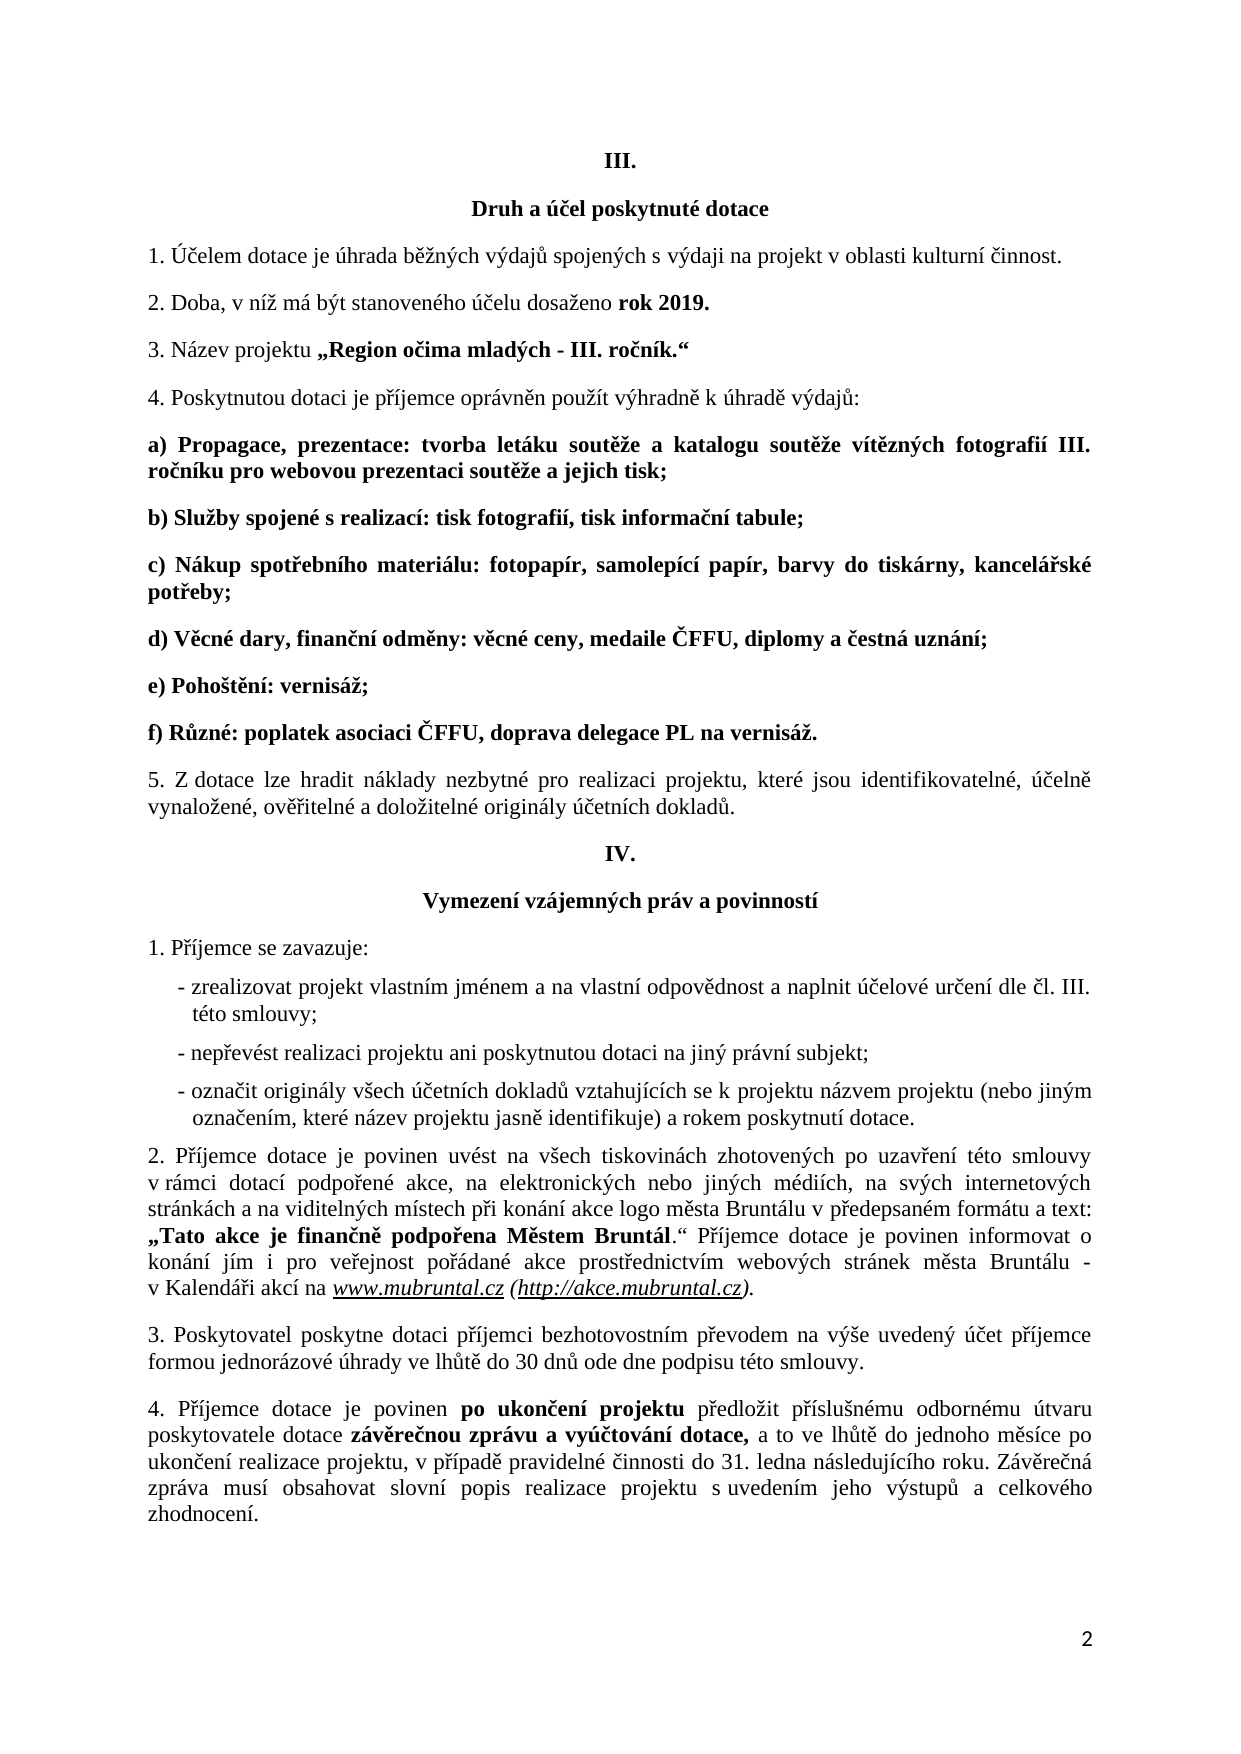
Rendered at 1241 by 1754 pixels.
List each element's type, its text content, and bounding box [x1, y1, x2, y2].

text - nepřevést realizaci projektu ani poskytnutou dotaci na jiný právní subjekt; [177, 1038, 1093, 1065]
text c) Nákup spotřebního materiálu: fotopapír, samolepící papír, barvy do tiskárny, kancelářské potřeby; [148, 551, 1093, 604]
text 5. Z dotace lze hradit náklady nezbytné pro realizaci projektu, které jsou identifikovatelné, účelně vynaložené, ověřitelné a doložitelné originály účetních dokladů. [148, 767, 1093, 819]
text IV. [148, 840, 1093, 866]
text - označit originály všech účetních dokladů vztahujících se k projektu názvem projektu (nebo jiným označením, které název projektu jasně identifikuje) a rokem poskytnutí dotace. [177, 1077, 1093, 1130]
text d) Věcné dary, finanční odměny: věcné ceny, medaile ČFFU, diplomy a čestná uznání; [148, 625, 1093, 651]
text b) Služby spojené s realizací: tisk fotografií, tisk informační tabule; [148, 504, 1093, 531]
text Druh a účel poskytnuté dotace [148, 195, 1093, 221]
text III. [148, 148, 1093, 174]
text 4. Poskytnutou dotaci je příjemce oprávněn použít výhradně k úhradě výdajů: [148, 383, 1093, 410]
text 4. Příjemce dotace je povinen po ukončení projektu předložit příslušnému odbornému útvaru poskytovatele dotace závěrečnou zprávu a vyúčtování dotace, a to ve lhůtě do jednoho měsíce po ukončení realizace projektu, v případě pravidelné činnosti do 31. ledna následujícího roku. Závěrečná zpráva musí obsahovat slovní popis realizace projektu s uvedením jeho výstupů a celkového zhodnocení. [148, 1395, 1093, 1527]
text f) Různé: poplatek asociaci ČFFU, doprava delegace PL na vernisáž. [148, 719, 1093, 746]
text e) Pohoštění: vernisáž; [148, 672, 1093, 698]
text 3. Poskytovatel poskytne dotaci příjemci bezhotovostním převodem na výše uvedený účet příjemce formou jednorázové úhrady ve lhůtě do 30 dnů ode dne podpisu této smlouvy. [148, 1322, 1093, 1374]
text 2. Příjemce dotace je povinen uvést na všech tiskovinách zhotovených po uzavření této smlouvy v rámci dotací podpořené akce, na elektronických nebo jiných médiích, na svých internetových stránkách a na viditelných místech při konání akce logo města Bruntálu v předepsaném formátu a text: „Tato akce je finančně podpořena Městem Bruntál.“ Příjemce dotace je povinen informovat o konání jím i pro veřejnost pořádané akce prostřednictvím webových stránek města Bruntálu - v Kalendáři akcí na www.mubruntal.cz (http://akce.mubruntal.cz). [148, 1143, 1093, 1301]
text 3. Název projektu „Region očima mladých - III. ročník.“ [148, 336, 1093, 363]
text 1. Účelem dotace je úhrada běžných výdajů spojených s výdaji na projekt v oblasti kulturní činnost. [148, 242, 1093, 268]
text a) Propagace, prezentace: tvorba letáku soutěže a katalogu soutěže vítězných fotografií III. ročníku pro webovou prezentaci soutěže a jejich tisk; [148, 431, 1093, 483]
text Vymezení vzájemných práv a povinností [148, 887, 1093, 914]
text 2. Doba, v níž má být stanoveného účelu dosaženo rok 2019. [148, 289, 1093, 316]
text - zrealizovat projekt vlastním jménem a na vlastní odpovědnost a naplnit účelové určení dle čl. III. této smlouvy; [177, 973, 1093, 1026]
text 1. Příjemce se zavazuje: [148, 934, 1093, 961]
